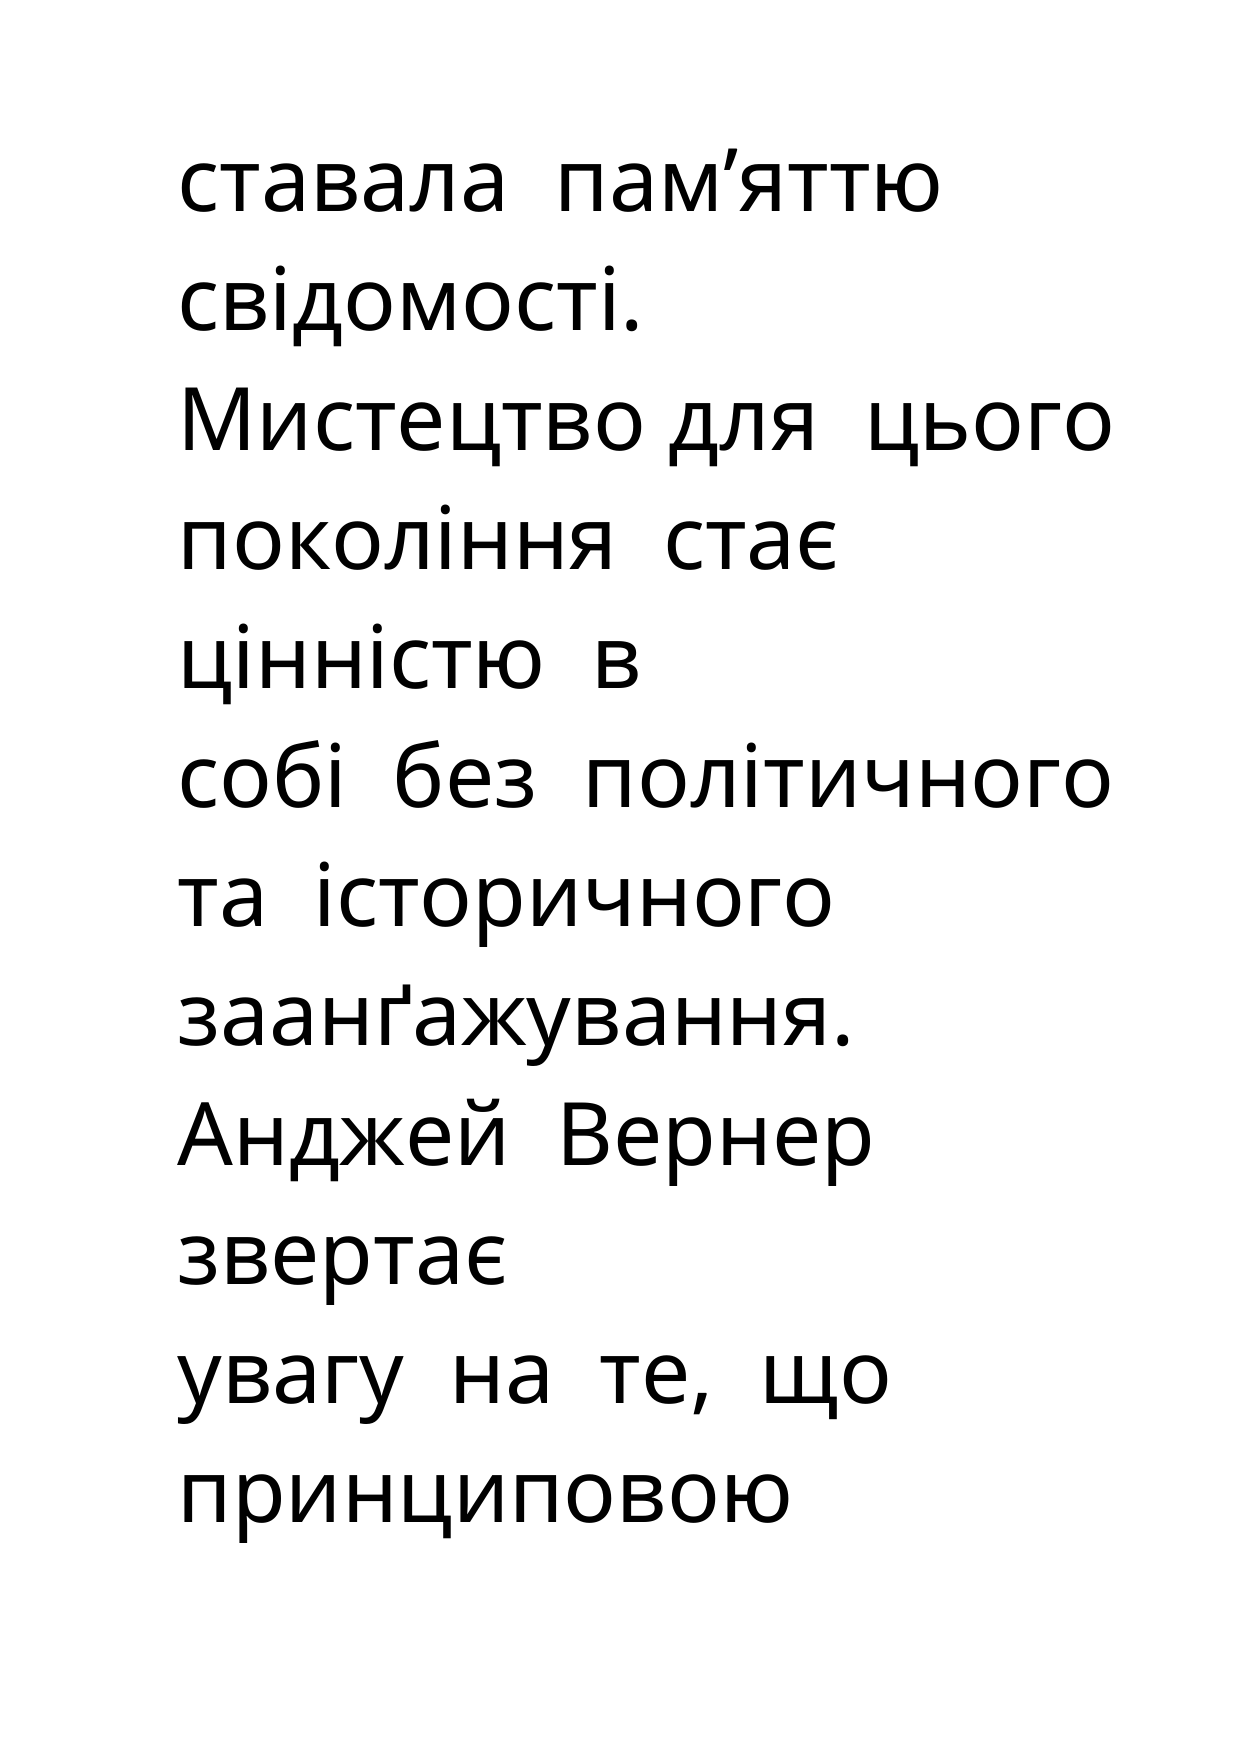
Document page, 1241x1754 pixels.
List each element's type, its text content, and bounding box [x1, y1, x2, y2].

text собі без політичного та історичного заанґажування. Анджей Вернер звертає [177, 714, 1152, 1310]
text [177, 1310, 1152, 1548]
text ставала пам’яттю свідомості. Мистецтво для цього покоління стає цінністю в [177, 118, 1152, 714]
